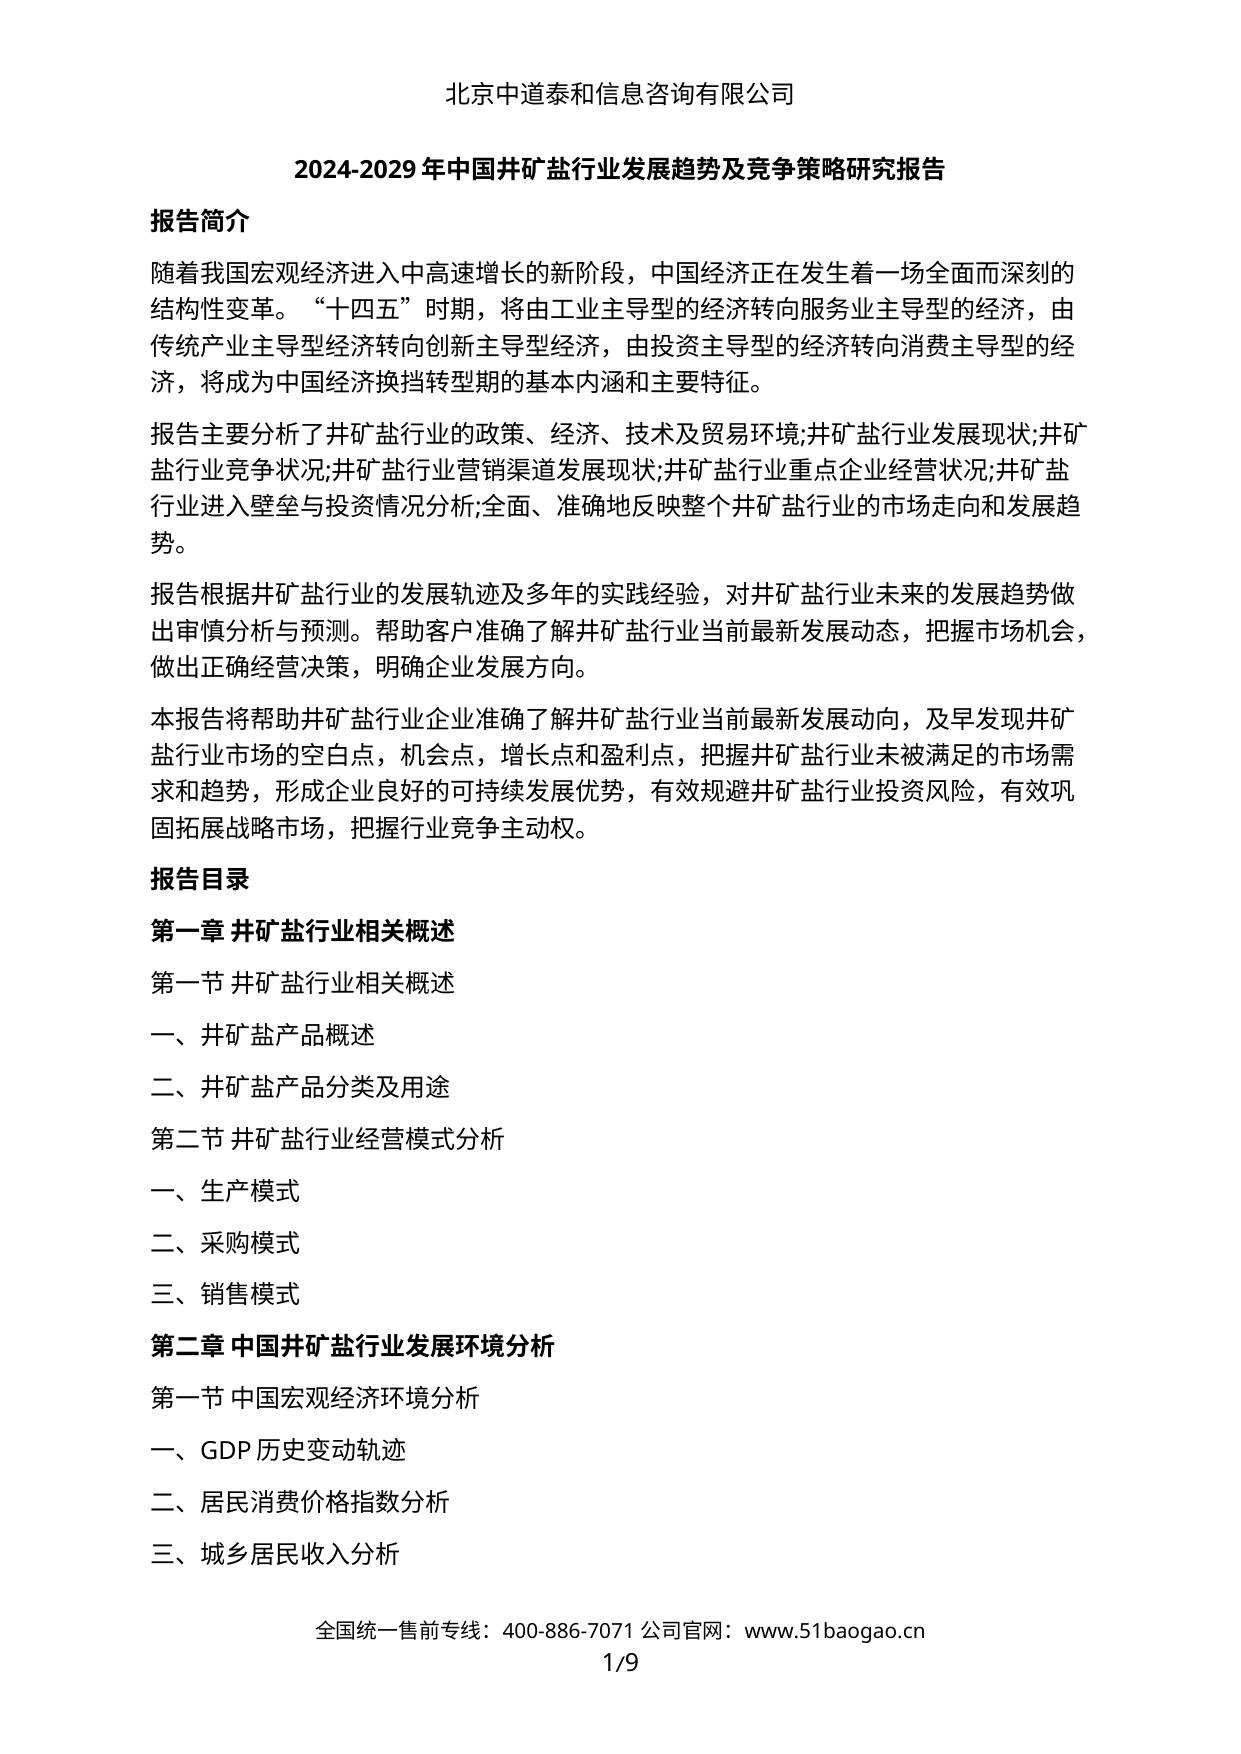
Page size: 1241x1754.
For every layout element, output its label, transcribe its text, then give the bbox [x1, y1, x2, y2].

text 第一节 井矿盐行业相关概述 [150, 964, 1090, 1000]
text 第二章 中国井矿盐行业发展环境分析 [150, 1327, 1090, 1363]
text 第一章 井矿盐行业相关概述 [150, 912, 1090, 948]
text 报告简介 [150, 202, 1090, 238]
text 二、采购模式 [150, 1223, 1090, 1259]
text 一、井矿盐产品概述 [150, 1016, 1090, 1052]
text 三、城乡居民收入分析 [150, 1534, 1090, 1571]
text 报告目录 [150, 860, 1090, 896]
text 报告主要分析了井矿盐行业的政策、经济、技术及贸易环境;井矿盐行业发展现状;井矿盐行业竞争状况;井矿盐行业营销渠道发展现状;井矿盐行业重点企业经营状况;井矿盐行业进入壁垒与投资情况分析;全面、准确地反映整个井矿盐行业的市场走向和发展趋势。 [150, 414, 1090, 559]
text 一、生产模式 [150, 1171, 1090, 1207]
text 2024-2029年中国井矿盐行业发展趋势及竞争策略研究报告 [150, 150, 1090, 186]
text 本报告将帮助井矿盐行业企业准确了解井矿盐行业当前最新发展动向，及早发现井矿盐行业市场的空白点，机会点，增长点和盈利点，把握井矿盐行业未被满足的市场需求和趋势，形成企业良好的可持续发展优势，有效规避井矿盐行业投资风险，有效巩固拓展战略市场，把握行业竞争主动权。 [150, 699, 1090, 844]
text 第一节 中国宏观经济环境分析 [150, 1379, 1090, 1415]
text 三、销售模式 [150, 1275, 1090, 1311]
text 报告根据井矿盐行业的发展轨迹及多年的实践经验，对井矿盐行业未来的发展趋势做出审慎分析与预测。帮助客户准确了解井矿盐行业当前最新发展动态，把握市场机会，做出正确经营决策，明确企业发展方向。 [150, 575, 1090, 684]
text 第二节 井矿盐行业经营模式分析 [150, 1119, 1090, 1156]
text 一、GDP历史变动轨迹 [150, 1431, 1090, 1467]
text 二、居民消费价格指数分析 [150, 1482, 1090, 1519]
text 二、井矿盐产品分类及用途 [150, 1067, 1090, 1104]
text 随着我国宏观经济进入中高速增长的新阶段，中国经济正在发生着一场全面而深刻的结构性变革。“十四五”时期，将由工业主导型的经济转向服务业主导型的经济，由传统产业主导型经济转向创新主导型经济，由投资主导型的经济转向消费主导型的经济，将成为中国经济换挡转型期的基本内涵和主要特征。 [150, 254, 1090, 399]
